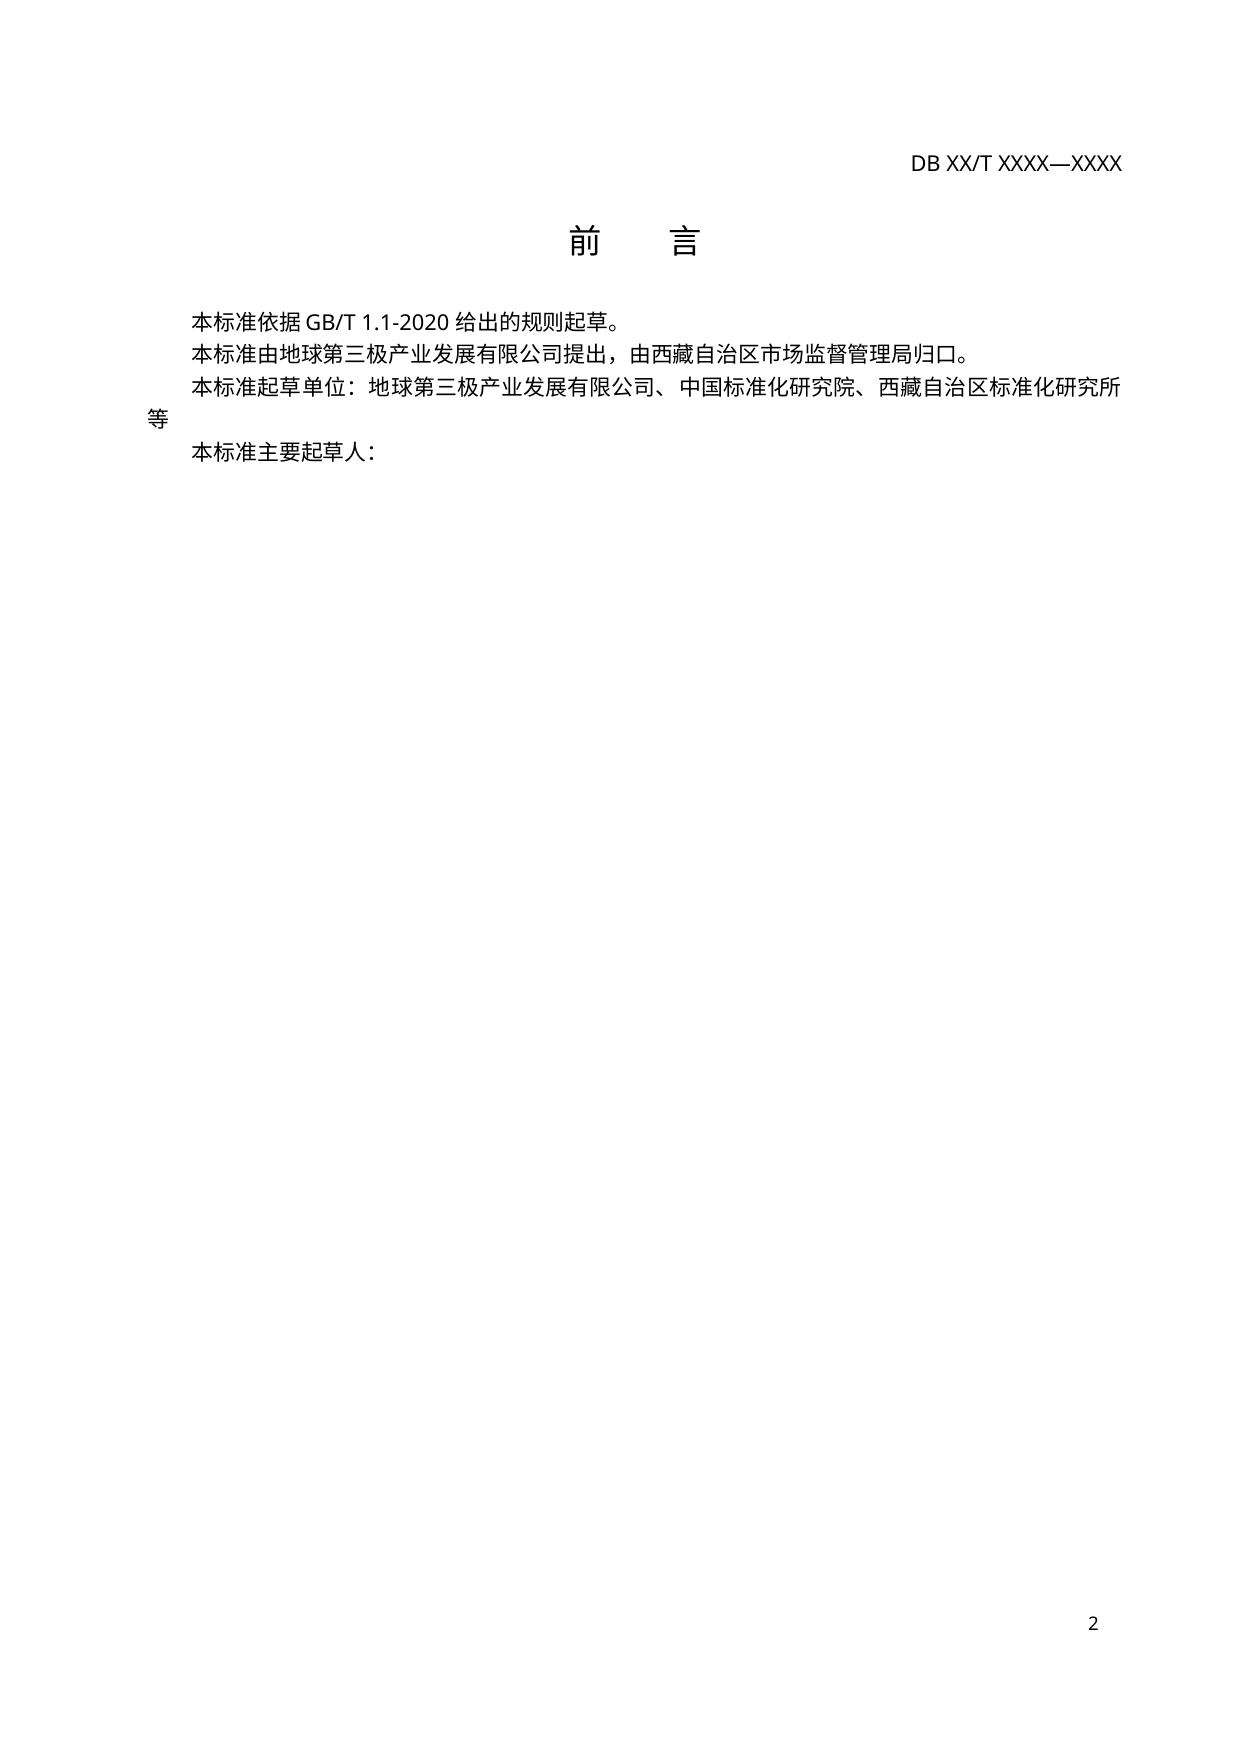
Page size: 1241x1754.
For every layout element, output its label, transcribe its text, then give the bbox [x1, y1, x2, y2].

text 本标准由地球第三极产业发展有限公司提出，由西藏自治区市场监督管理局归口。 [148, 337, 1122, 369]
text 本标准主要起草人： [148, 434, 1122, 467]
text 本标准依据GB/T 1.1-2020 给出的规则起草。 [148, 304, 1122, 337]
text 本标准起草单位：地球第三极产业发展有限公司、中国标准化研究院、西藏自治区标准化研究所等 [148, 369, 1122, 434]
text 前 言 [148, 207, 1122, 272]
